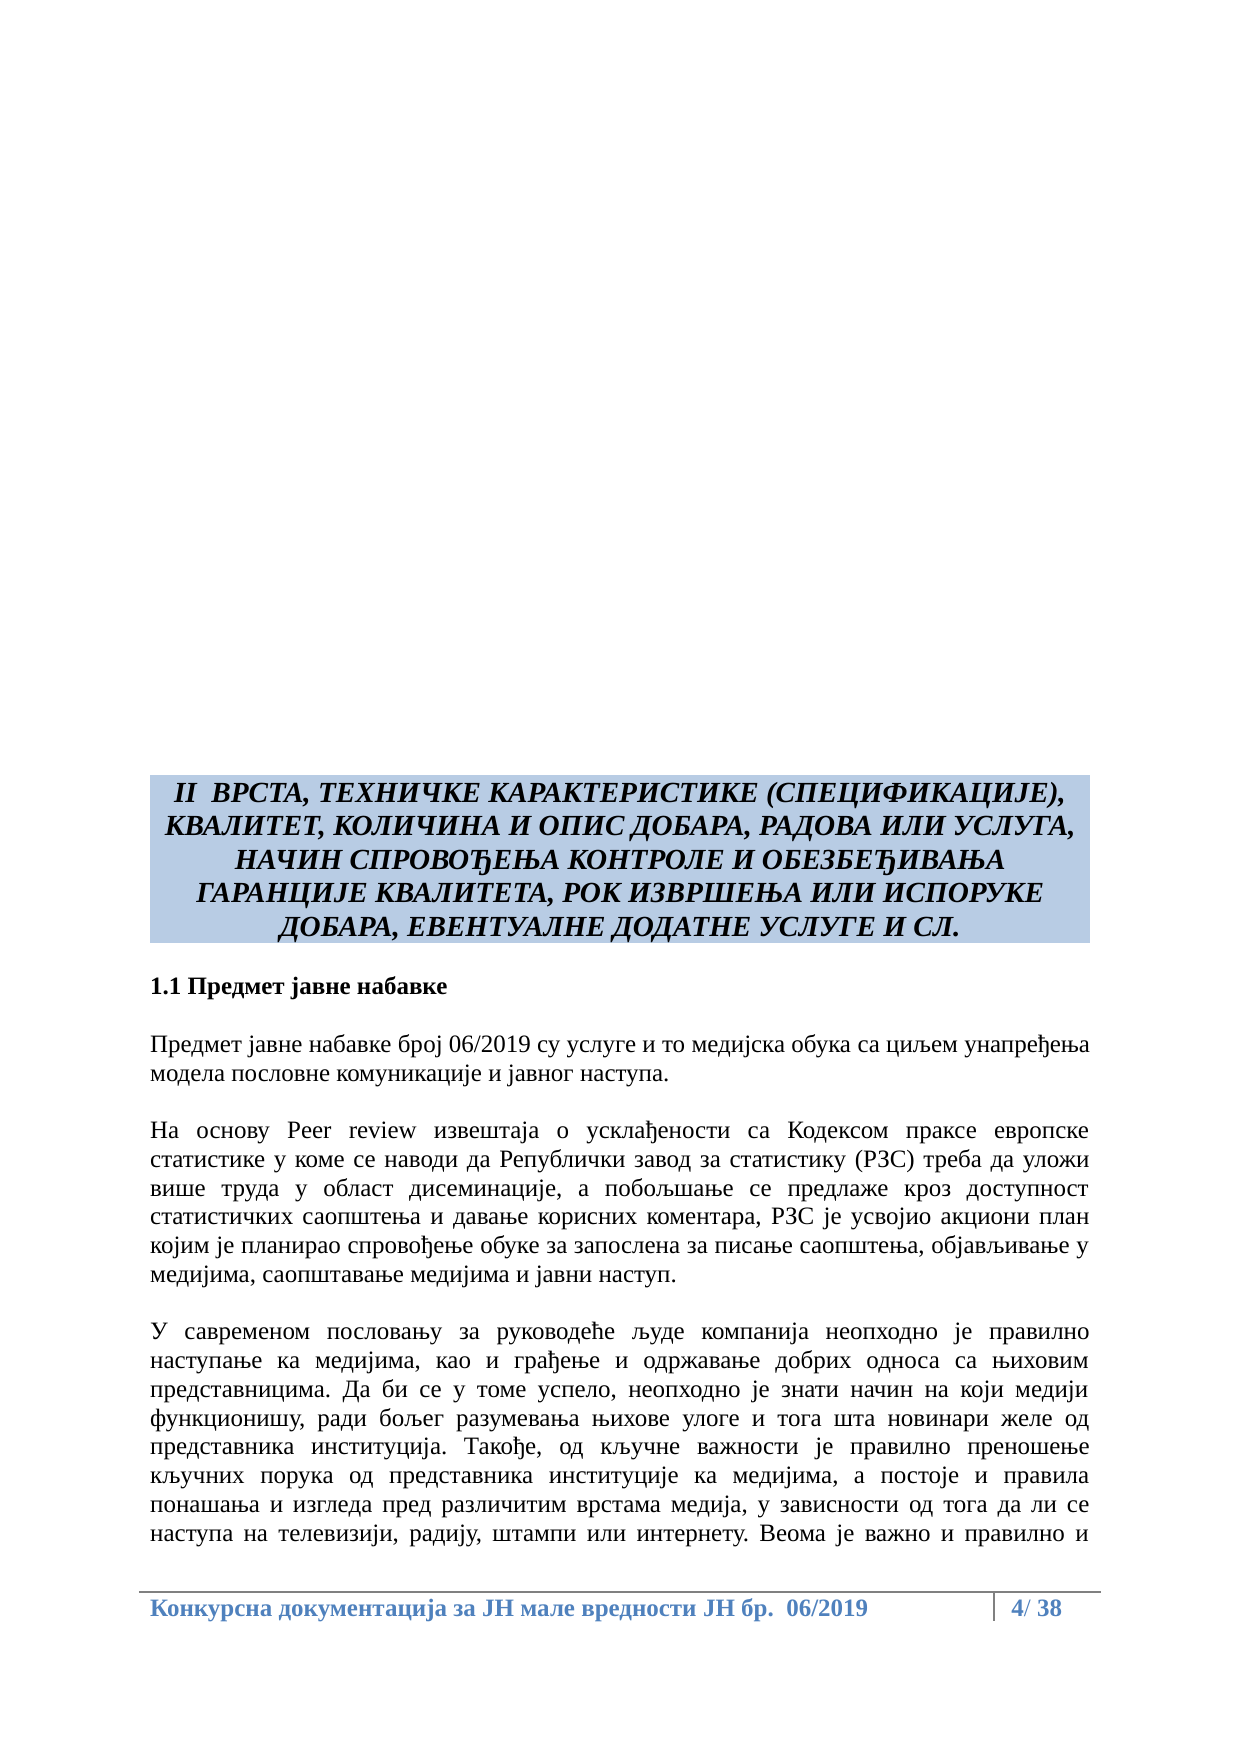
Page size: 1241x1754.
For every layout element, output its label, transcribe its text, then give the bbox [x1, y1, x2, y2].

text 1.1 Предмет јавне набавке [150, 971, 1090, 1000]
text На основу Peer review извештаја о усклађености са Кодексом праксе европске статистике у коме се наводи да Републички завод за статистику (РЗС) треба да уложи више труда у област дисеминације, а побољшање се предлаже кроз доступност статистичких саопштења и давање корисних коментара, РЗС је усвојио акциони план којим је планирао спровођење обуке за запослена за писање саопштења, објављивање у медијима, саопштавање медијима и јавни наступ. [150, 1115, 1090, 1288]
text Предмет јавне набавке број 06/2019 су услуге и то медијска обука са циљем унапређења модела пословне комуникације и јавног наступа. [150, 1029, 1090, 1086]
subtitle II ВРСТА, ТЕХНИЧКЕ КАРАКТЕРИСТИКЕ (СПЕЦИФИКАЦИЈЕ), КВАЛИТЕТ, КОЛИЧИНА И ОПИС ДОБАРА, РАДОВА ИЛИ УСЛУГА, НАЧИН СПРОВОЂЕЊА КОНТРОЛЕ И ОБЕЗБЕЂИВАЊА ГАРАНЦИЈЕ КВАЛИТЕТА, РОК ИЗВРШЕЊА ИЛИ ИСПОРУКЕ ДОБАРА, ЕВЕНТУАЛНЕ ДОДАТНЕ УСЛУГЕ И СЛ. [150, 775, 1090, 943]
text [150, 1316, 1090, 1546]
